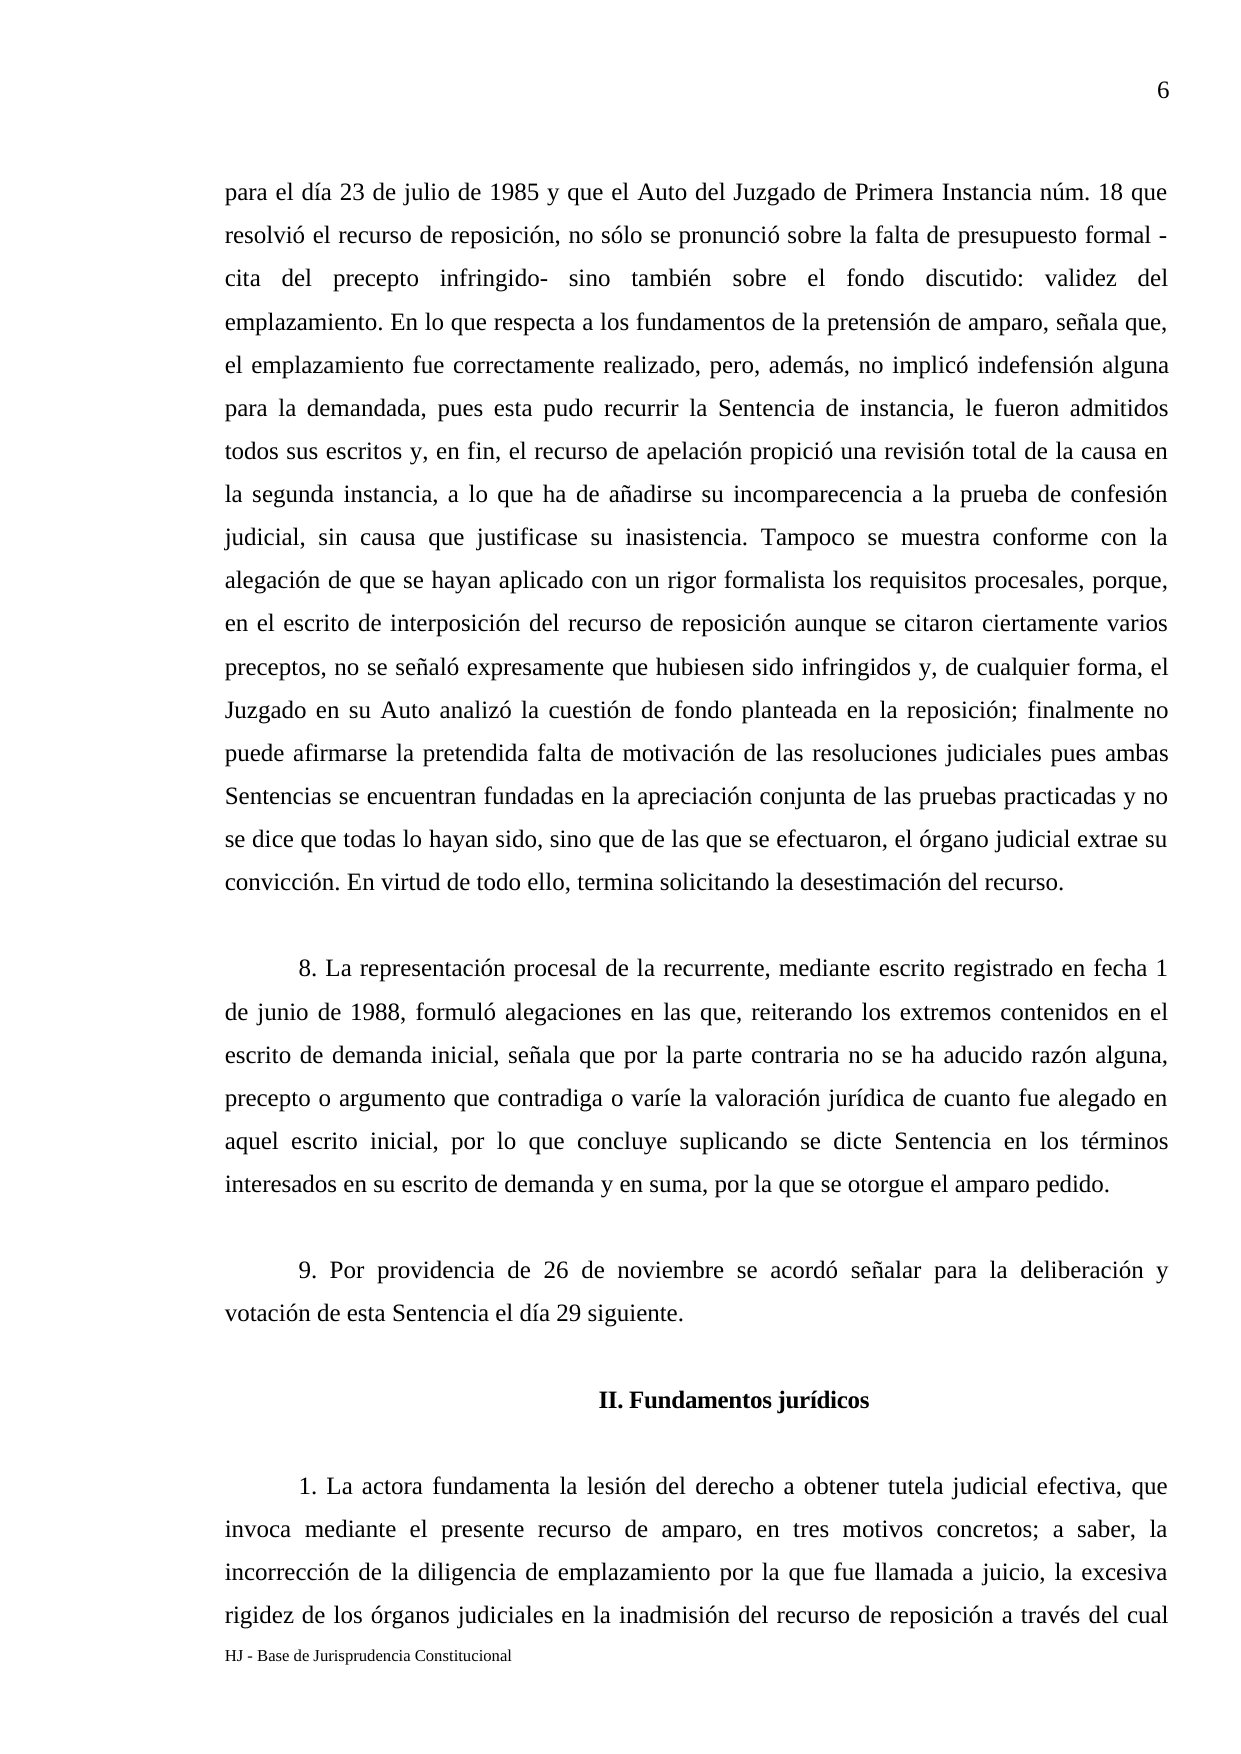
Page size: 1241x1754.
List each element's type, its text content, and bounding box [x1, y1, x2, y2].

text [224, 1471, 1169, 1629]
text 8. La representación procesal de la recurrente, mediante escrito registrado en fecha 1 de junio de 1988, formuló alegaciones en las que, reiterando los extremos contenidos en el escrito de demanda inicial, señala que por la parte contraria no se ha aducido razón alguna, precepto o argumento que contradiga o varíe la valoración jurídica de cuanto fue alegado en aquel escrito inicial, por lo que concluye suplicando se dicte Sentencia en los términos interesados en su escrito de demanda y en suma, por la que se otorgue el amparo pedido. [224, 953, 1169, 1198]
subtitle II. Fundamentos jurídicos [224, 1385, 1169, 1413]
text 9. Por providencia de 26 de noviembre se acordó señalar para la deliberación y votación de esta Sentencia el día 29 siguiente. [224, 1255, 1169, 1327]
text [224, 177, 1169, 896]
